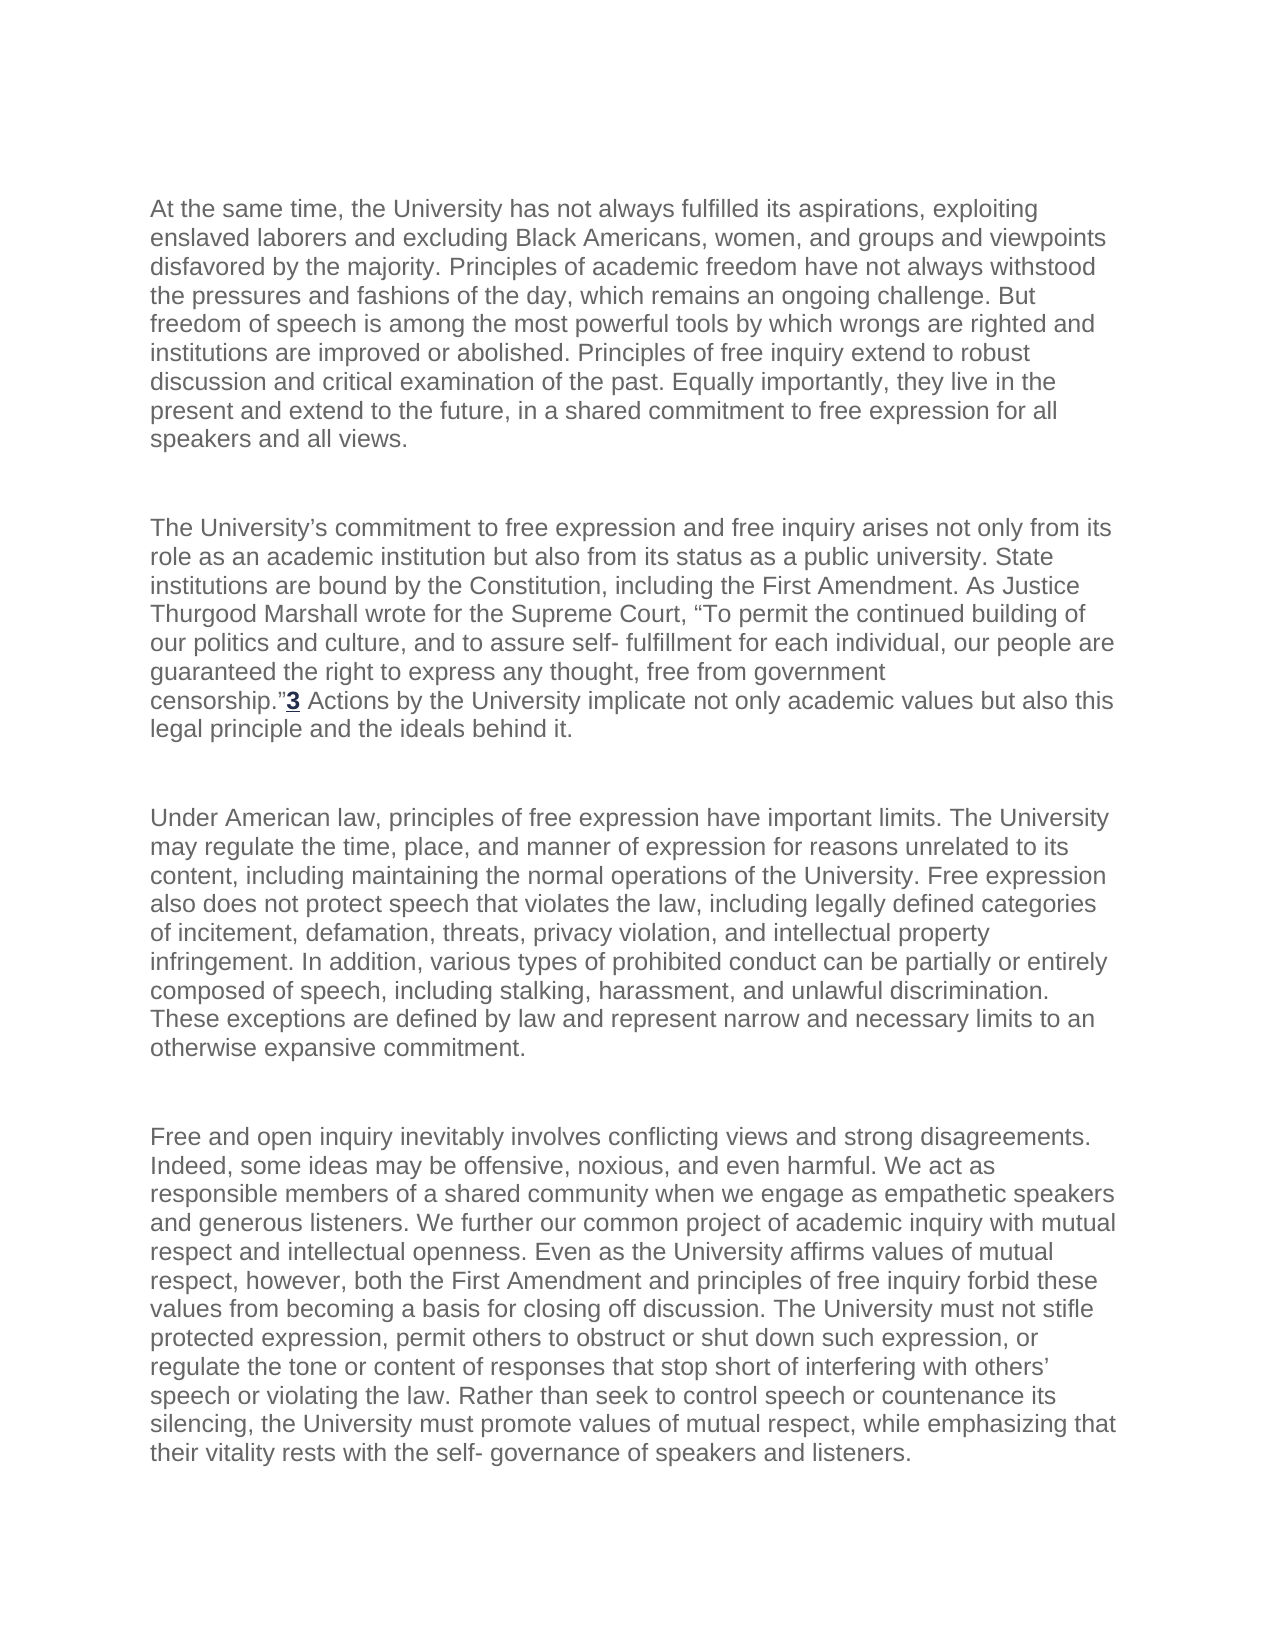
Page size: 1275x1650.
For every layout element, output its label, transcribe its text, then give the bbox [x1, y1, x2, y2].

text Under American law, principles of free expression have important limits. The University may regulate the time, place, and manner of expression for reasons unrelated to its content, including maintaining the normal operations of the University. Free expression also does not protect speech that violates the law, including legally defined categories of incitement, defamation, threats, privacy violation, and intellectual property infringement. In addition, various types of prohibited conduct can be partially or entirely composed of speech, including stalking, harassment, and unlawful discrimination. These exceptions are defined by law and represent narrow and necessary limits to an otherwise expansive commitment. [150, 803, 1125, 1062]
text The University’s commitment to free expression and free inquiry arises not only from its role as an academic institution but also from its status as a public university. State institutions are bound by the Constitution, including the First Amendment. As Justice Thurgood Marshall wrote for the Supreme Court, “To permit the continued building of our politics and culture, and to assure self- fulfillment for each individual, our people are guaranteed the right to express any thought, free from government censorship.”3 Actions by the University implicate not only academic values but also this legal principle and the ideals behind it. [150, 513, 1125, 743]
text At the same time, the University has not always fulfilled its aspirations, exploiting enslaved laborers and excluding Black Americans, women, and groups and viewpoints disfavored by the majority. Principles of academic freedom have not always withstood the pressures and fashions of the day, which remains an ongoing challenge. But freedom of speech is among the most powerful tools by which wrongs are righted and institutions are improved or abolished. Principles of free inquiry extend to robust discussion and critical examination of the past. Equally importantly, they live in the present and extend to the future, in a shared commitment to free expression for all speakers and all views. [150, 194, 1125, 453]
text Free and open inquiry inevitably involves conflicting views and strong disagreements. Indeed, some ideas may be offensive, noxious, and even harmful. We act as responsible members of a shared community when we engage as empathetic speakers and generous listeners. We further our common project of academic inquiry with mutual respect and intellectual openness. Even as the University affirms values of mutual respect, however, both the First Amendment and principles of free inquiry forbid these values from becoming a basis for closing off discussion. The University must not stifle protected expression, permit others to obstruct or shut down such expression, or regulate the tone or content of responses that stop short of interfering with others’ speech or violating the law. Rather than seek to control speech or countenance its silencing, the University must promote values of mutual respect, while emphasizing that their vitality rests with the self- governance of speakers and listeners. [150, 1122, 1125, 1467]
